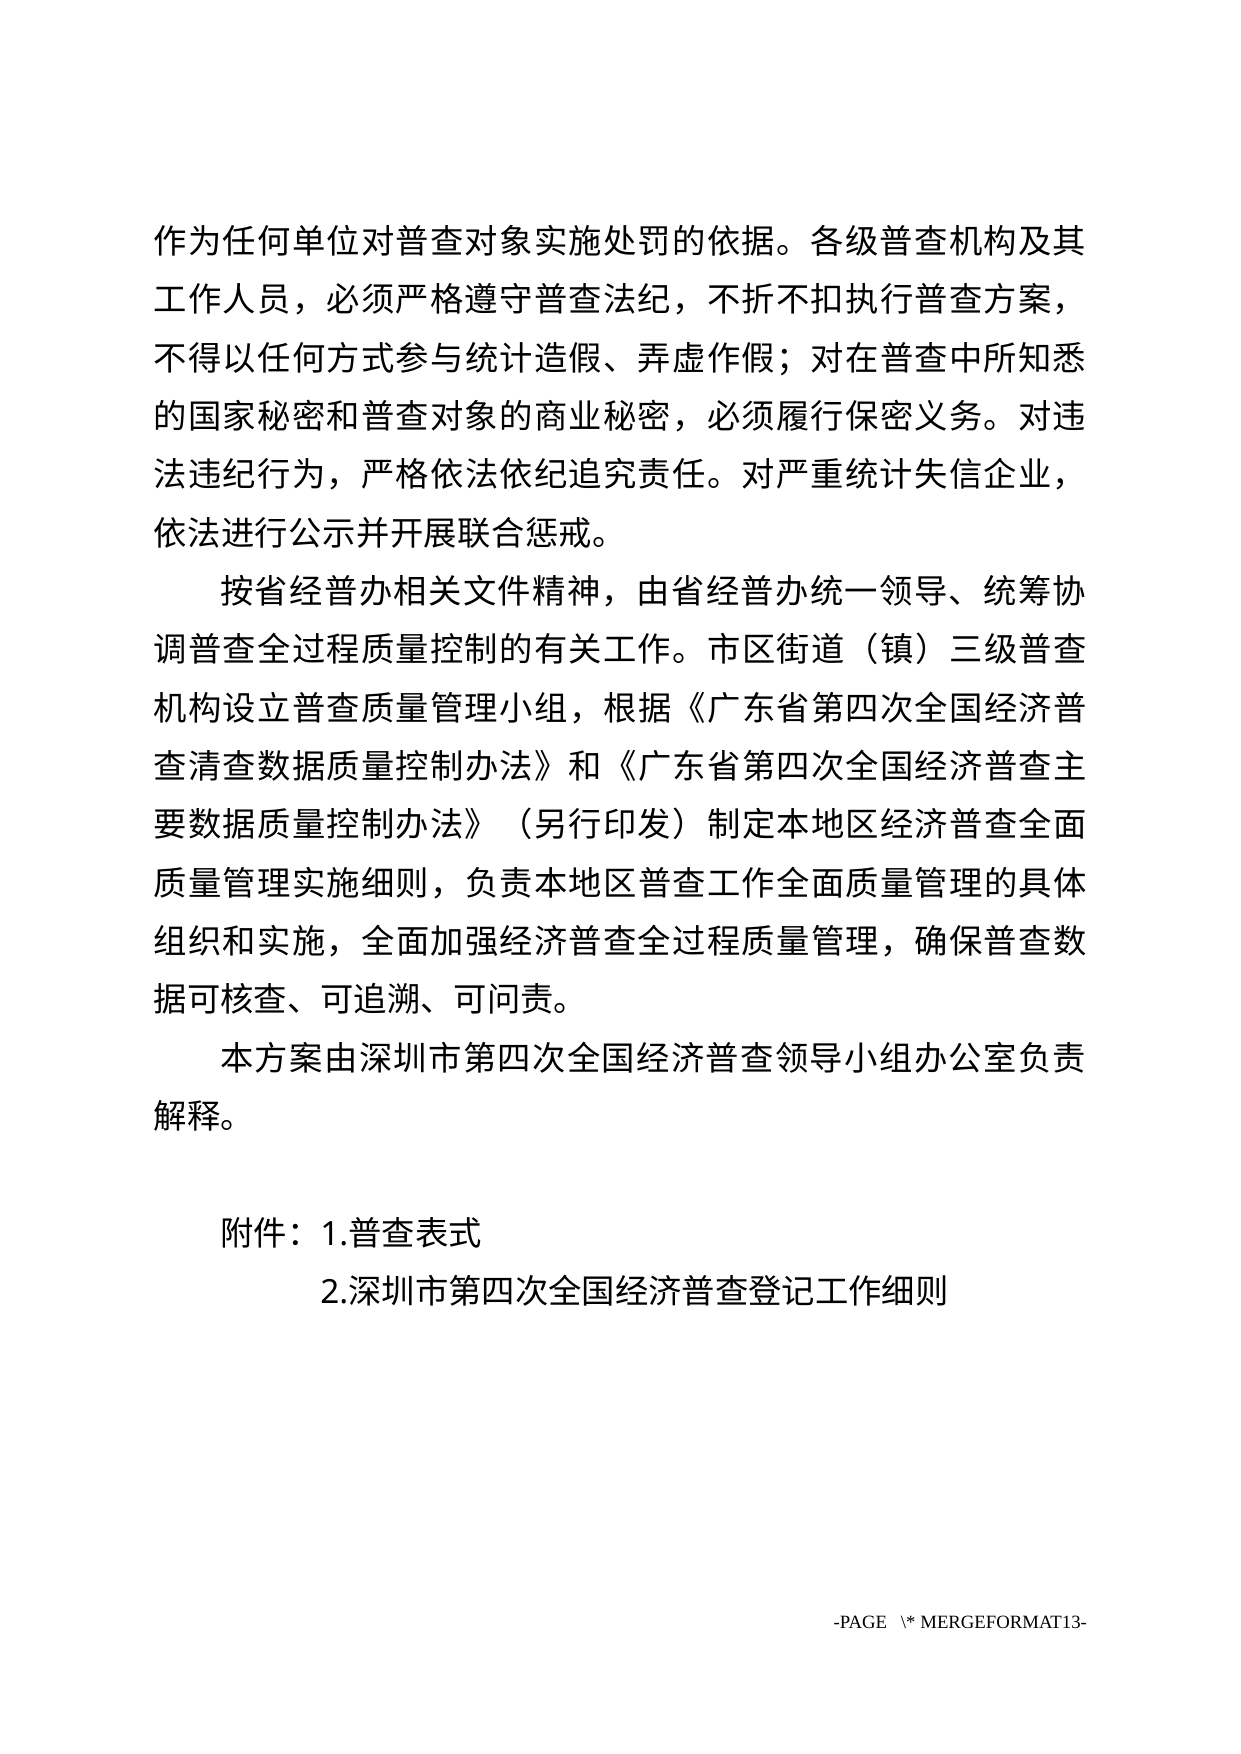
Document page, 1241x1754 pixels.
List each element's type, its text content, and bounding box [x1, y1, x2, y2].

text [153, 207, 1087, 557]
text 本方案由深圳市第四次全国经济普查领导小组办公室负责解释。 [153, 1023, 1087, 1140]
text 2.深圳市第四次全国经济普查登记工作细则 [153, 1257, 1087, 1315]
text 附件：1.普查表式 [153, 1198, 1087, 1257]
text 按省经普办相关文件精神，由省经普办统一领导、统筹协调普查全过程质量控制的有关工作。市区街道（镇）三级普查机构设立普查质量管理小组，根据《广东省第四次全国经济普查清查数据质量控制办法》和《广东省第四次全国经济普查主要数据质量控制办法》（另行印发）制定本地区经济普查全面质量管理实施细则，负责本地区普查工作全面质量管理的具体组织和实施，全面加强经济普查全过程质量管理，确保普查数据可核查、可追溯、可问责。 [153, 557, 1087, 1023]
